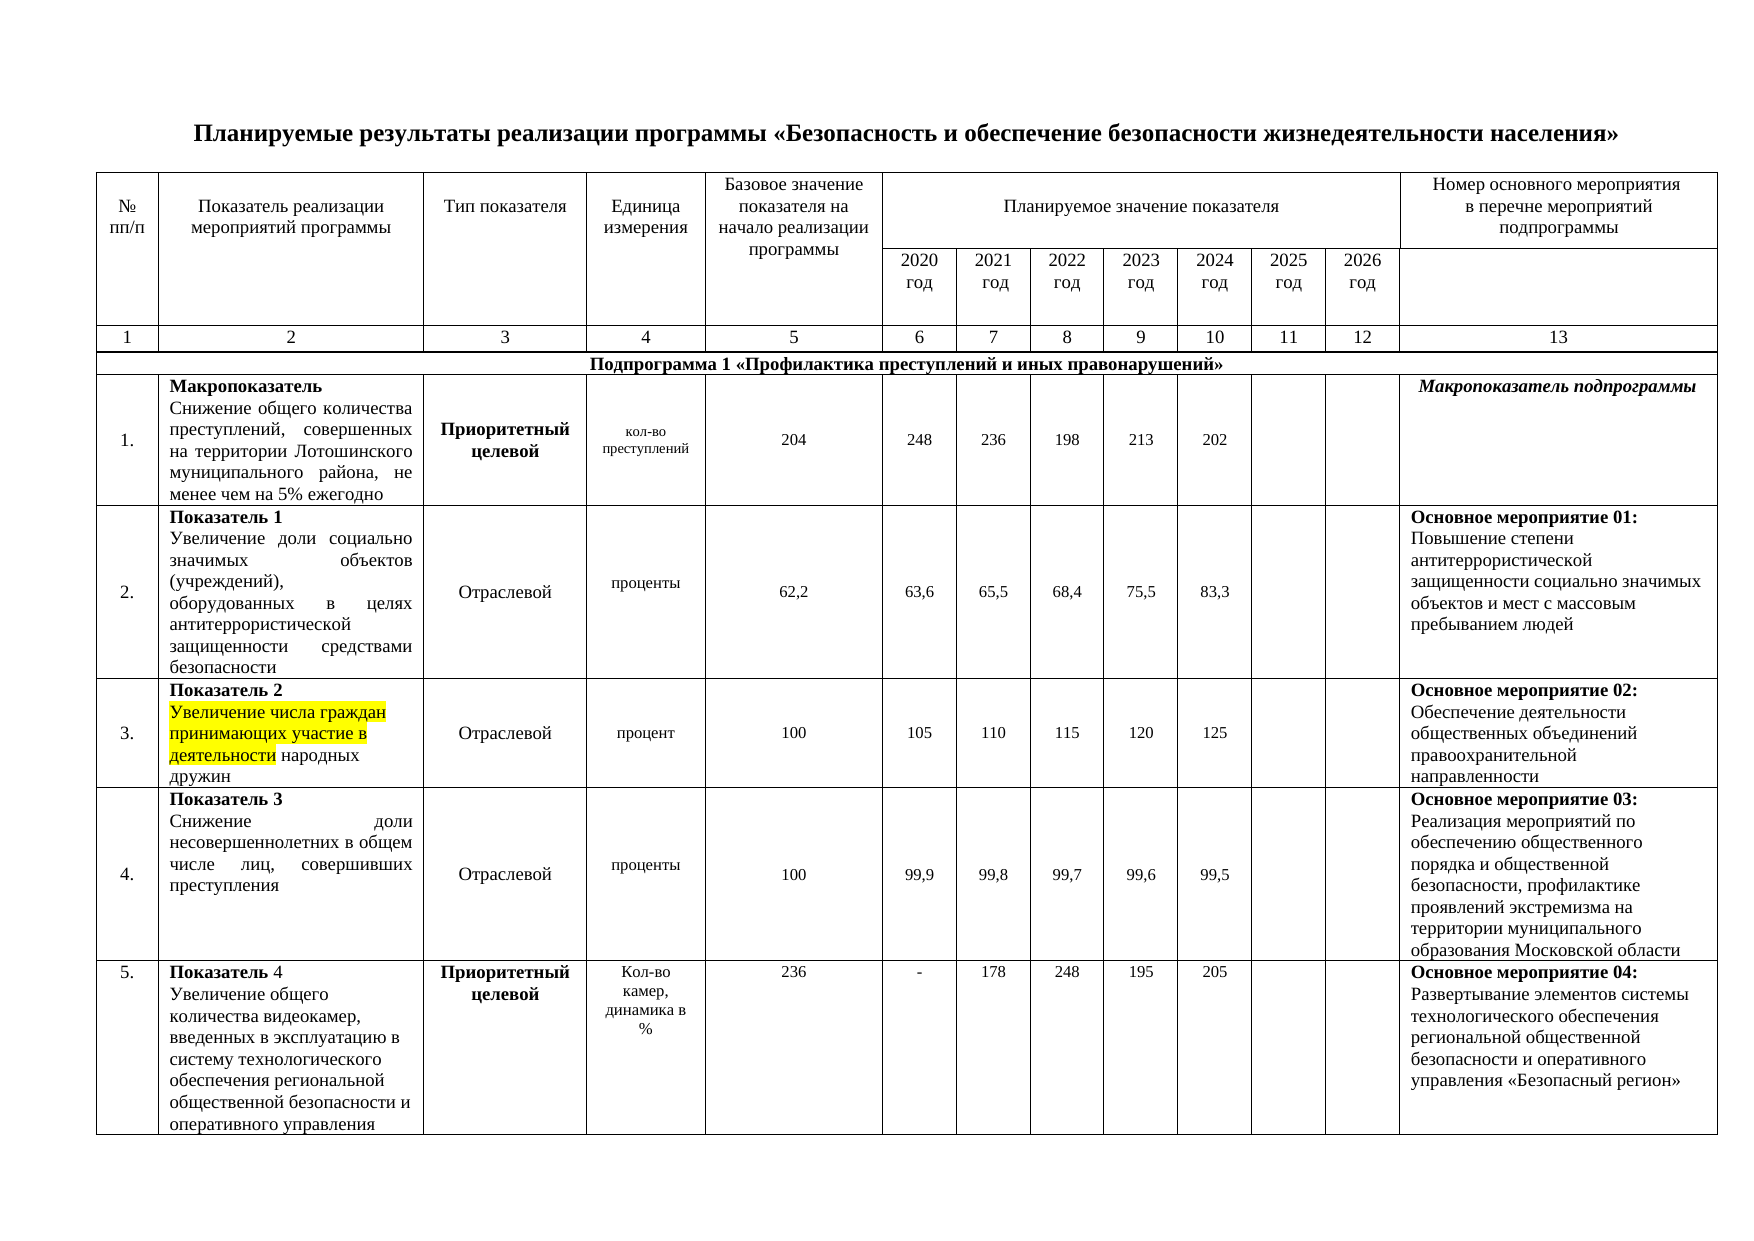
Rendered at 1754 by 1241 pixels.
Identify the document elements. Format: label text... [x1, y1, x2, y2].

table_cell 3. [97, 679, 158, 787]
table_cell процент [587, 679, 705, 787]
table_cell 99,8 [957, 788, 1030, 960]
table_cell 213 [1104, 375, 1177, 504]
table_cell 2023 год [1104, 249, 1177, 325]
table_cell Основное мероприятие 02: Обеспечение деятельности общественных объединений правоохранительной направленности [1400, 679, 1717, 787]
table_cell 99,9 [883, 788, 956, 960]
table_cell проценты [587, 788, 705, 960]
table_cell [1326, 679, 1399, 787]
table_cell 2 [159, 326, 423, 351]
table_cell Приоритетный целевой [424, 375, 586, 504]
table_cell Показатель 2 Увеличение числа граждан принимающих участие в деятельности народных дружин [159, 679, 423, 787]
table_cell [1252, 375, 1325, 504]
table_cell 4 [587, 326, 705, 351]
table_cell 4. [97, 788, 158, 960]
text Планируемые результаты реализации программы «Безопасность и обеспечение безопасности жизнедеятельности населения» [118, 118, 1695, 147]
table_cell [1326, 506, 1399, 678]
table_cell кол-во преступлений [587, 375, 705, 504]
table_cell 7 [957, 326, 1030, 351]
table_cell 99,6 [1104, 788, 1177, 960]
table_header Показатель реализации мероприятий программы [159, 173, 423, 325]
table_cell проценты [587, 506, 705, 678]
table_cell [1252, 506, 1325, 678]
table_cell 202 [1178, 375, 1251, 504]
table_cell 83,3 [1178, 506, 1251, 678]
table_cell 195 [1104, 961, 1177, 1134]
table_cell 99,5 [1178, 788, 1251, 960]
table_cell 178 [957, 961, 1030, 1134]
table_cell 65,5 [957, 506, 1030, 678]
table_cell 8 [1031, 326, 1103, 351]
table_cell [1252, 679, 1325, 787]
table_cell 68,4 [1031, 506, 1103, 678]
table_cell 115 [1031, 679, 1103, 787]
table_cell Макропоказатель подпрограммы [1400, 375, 1717, 504]
table_cell 2020 год [883, 249, 956, 325]
table_cell 12 [1326, 326, 1399, 351]
table_cell 205 [1178, 961, 1251, 1134]
table_cell 248 [1031, 961, 1103, 1134]
table_cell 248 [883, 375, 956, 504]
table_cell 125 [1178, 679, 1251, 787]
table_cell 198 [1031, 375, 1103, 504]
table_cell 1 [97, 326, 158, 351]
table_cell [1252, 788, 1325, 960]
table_cell 6 [883, 326, 956, 351]
table_header Номер основного мероприятия в перечне мероприятий подпрограммы [1401, 173, 1717, 248]
table_cell 63,6 [883, 506, 956, 678]
table_cell 75,5 [1104, 506, 1177, 678]
table_cell 105 [883, 679, 956, 787]
table_cell 5 [706, 326, 882, 351]
table_cell 11 [1252, 326, 1325, 351]
table_cell Основное мероприятие 01: Повышение степени антитеррористической защищенности социально значимых объектов и мест с массовым пребыванием людей [1400, 506, 1717, 678]
table_cell 2025 год [1252, 249, 1325, 325]
table_cell 2024 год [1178, 249, 1251, 325]
table_cell Основное мероприятие 03: Реализация мероприятий по обеспечению общественного порядка и общественной безопасности, профилактике проявлений экстремизма на территории муниципального образования Московской области [1400, 788, 1717, 960]
table_header № пп/п [97, 173, 158, 325]
table_cell 236 [957, 375, 1030, 504]
table_cell - [883, 961, 956, 1134]
table_cell 204 [706, 375, 882, 504]
table_cell Отраслевой [424, 788, 586, 960]
table_cell 236 [706, 961, 882, 1134]
table_header Тип показателя [424, 173, 586, 325]
table_cell 10 [1178, 326, 1251, 351]
table_header Планируемое значение показателя [883, 173, 1400, 248]
table_cell 2021 год [957, 249, 1030, 325]
table_cell 9 [1104, 326, 1177, 351]
table_cell Показатель 1 Увеличение доли социально значимых объектов (учреждений), оборудованных в целях антитеррористической защищенности средствами безопасности [159, 506, 423, 678]
table_cell 100 [706, 788, 882, 960]
table_cell [1252, 961, 1325, 1134]
table_cell Отраслевой [424, 679, 586, 787]
table_cell Показатель 3 Снижение доли несовершеннолетних в общем числе лиц, совершивших преступления [159, 788, 423, 960]
table_cell [1326, 375, 1399, 504]
table_cell [1400, 249, 1717, 325]
table_header Единица измерения [587, 173, 705, 325]
table_cell Макропоказатель Снижение общего количества преступлений, совершенных на территории Лотошинского муниципального района, не менее чем на 5% ежегодно [159, 375, 423, 504]
table_cell 5. [97, 961, 158, 1134]
table_cell Приоритетный целевой [424, 961, 586, 1134]
table_cell Кол-во камер, динамика в % [587, 961, 705, 1134]
table_cell 2022 год [1031, 249, 1103, 325]
table_cell 1. [97, 375, 158, 504]
table_cell 13 [1400, 326, 1717, 351]
table_cell 99,7 [1031, 788, 1103, 960]
table_cell 110 [957, 679, 1030, 787]
table_cell 2. [97, 506, 158, 678]
table_cell Отраслевой [424, 506, 586, 678]
table_cell 120 [1104, 679, 1177, 787]
table_cell 62,2 [706, 506, 882, 678]
table_cell [1326, 788, 1399, 960]
table_cell 2026 год [1326, 249, 1399, 325]
table_cell 3 [424, 326, 586, 351]
table_cell 100 [706, 679, 882, 787]
table_cell [1326, 961, 1399, 1134]
table_header Базовое значение показателя на начало реализации программы [706, 173, 882, 325]
table_cell Подпрограмма 1 «Профилактика преступлений и иных правонарушений» [97, 353, 1717, 374]
